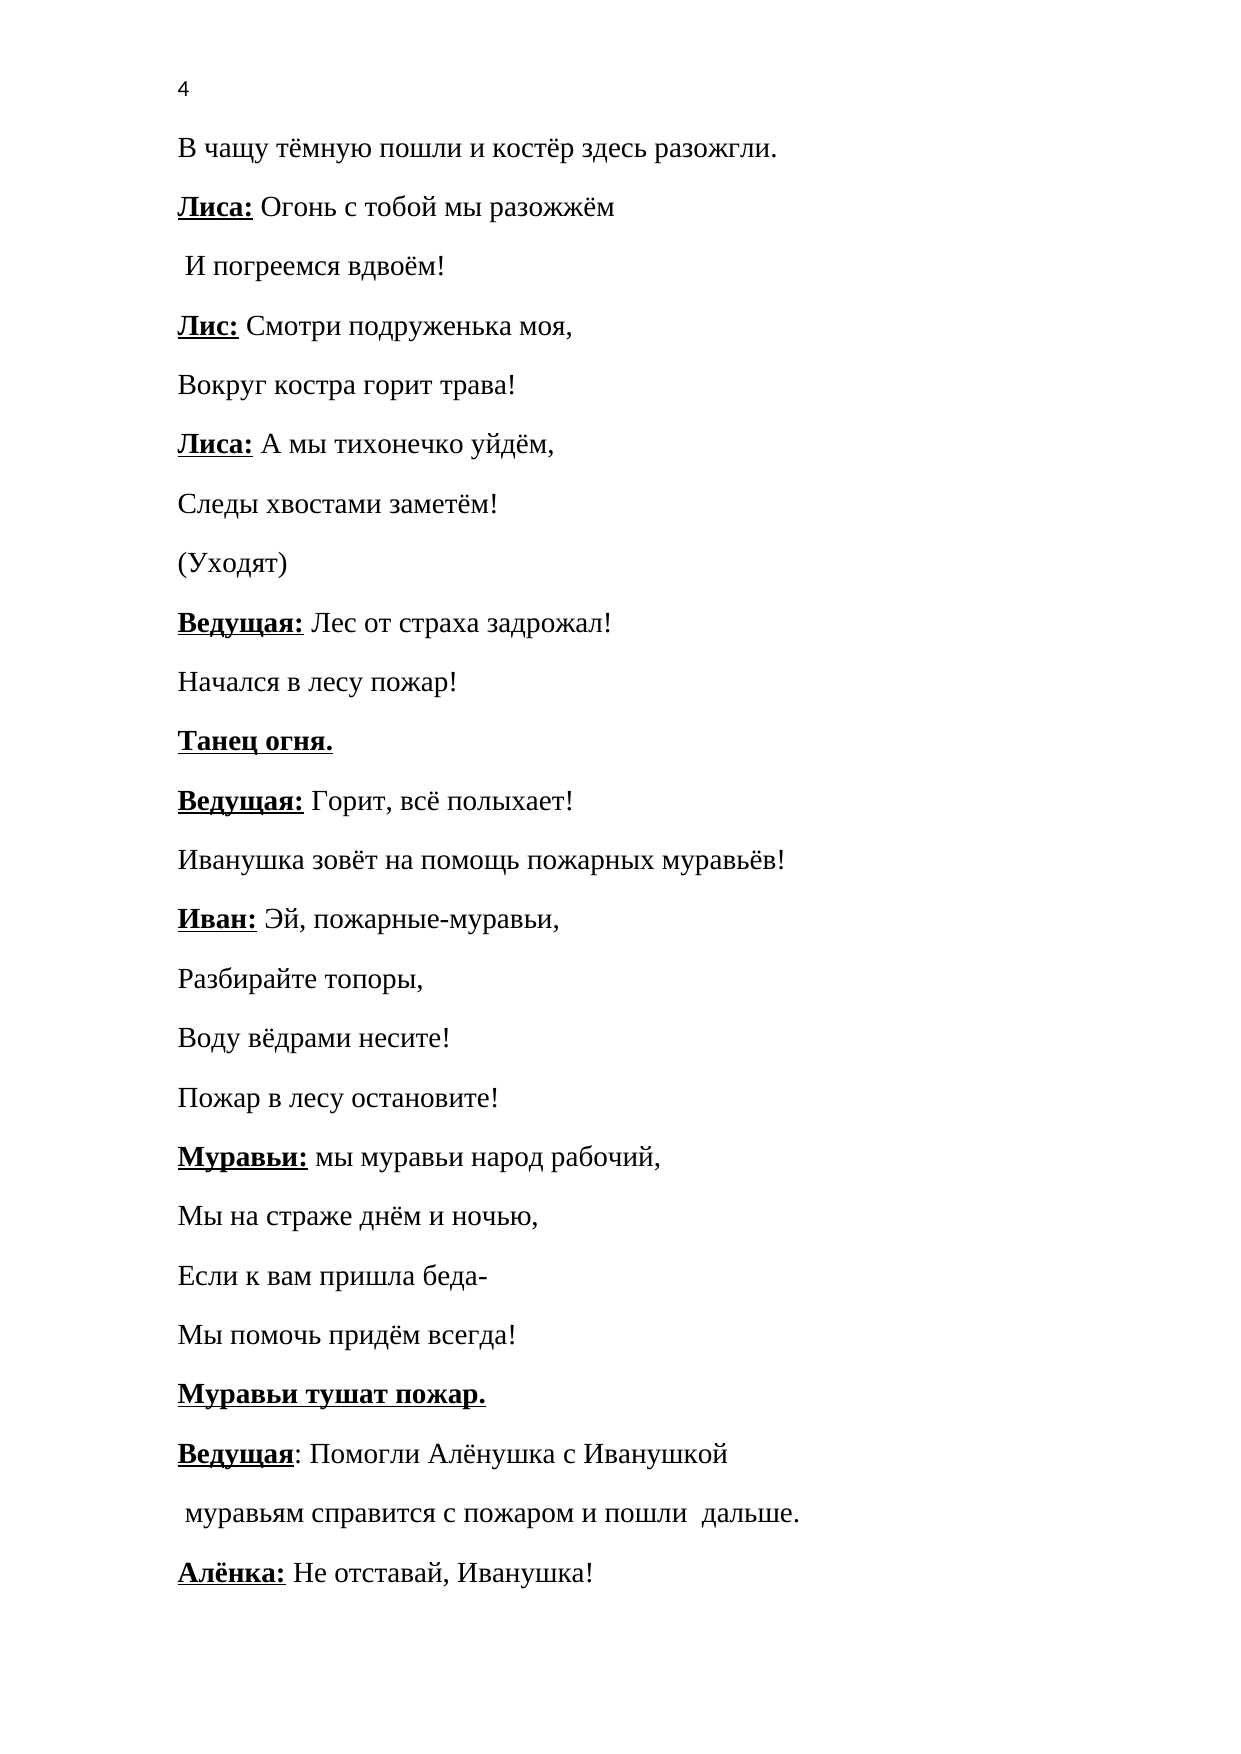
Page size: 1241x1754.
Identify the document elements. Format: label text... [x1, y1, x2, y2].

text Ведущая: Помогли Алёнушка с Иванушкой [177, 1436, 1152, 1469]
text Лиса: А мы тихонечко уйдём, [177, 427, 1152, 460]
text Пожар в лесу остановите! [177, 1080, 1152, 1113]
text Лис: Смотри подруженька моя, [177, 308, 1152, 341]
text Мы на страже днём и ночью, [177, 1198, 1152, 1232]
text Иван: Эй, пожарные-муравьи, [177, 902, 1152, 935]
text Муравьи тушат пожар. [177, 1377, 1152, 1410]
text Разбирайте топоры, [177, 961, 1152, 994]
text Лиса: Огонь с тобой мы разожжём [177, 189, 1152, 223]
text Ведущая: Горит, всё полыхает! [177, 783, 1152, 816]
text (Уходят) [177, 545, 1152, 579]
text Ведущая: Лес от страха задрожал! [177, 605, 1152, 638]
text Воду вёдрами несите! [177, 1020, 1152, 1054]
text Танец огня. [177, 723, 1152, 757]
text И погреемся вдвоём! [177, 248, 1152, 282]
text Муравьи: мы муравьи народ рабочий, [177, 1139, 1152, 1173]
text Иванушка зовёт на помощь пожарных муравьёв! [177, 842, 1152, 876]
text Начался в лесу пожар! [177, 664, 1152, 698]
text Если к вам пришла беда- [177, 1258, 1152, 1291]
text Вокруг костра горит трава! [177, 367, 1152, 401]
text В чащу тёмную пошли и костёр здесь разожгли. [177, 130, 1152, 163]
text муравьям справится с пожаром и пошли дальше. [177, 1495, 1152, 1529]
text Алёнка: Не отставай, Иванушка! [177, 1555, 1152, 1588]
text Мы помочь придём всегда! [177, 1317, 1152, 1351]
text Следы хвостами заметём! [177, 486, 1152, 519]
